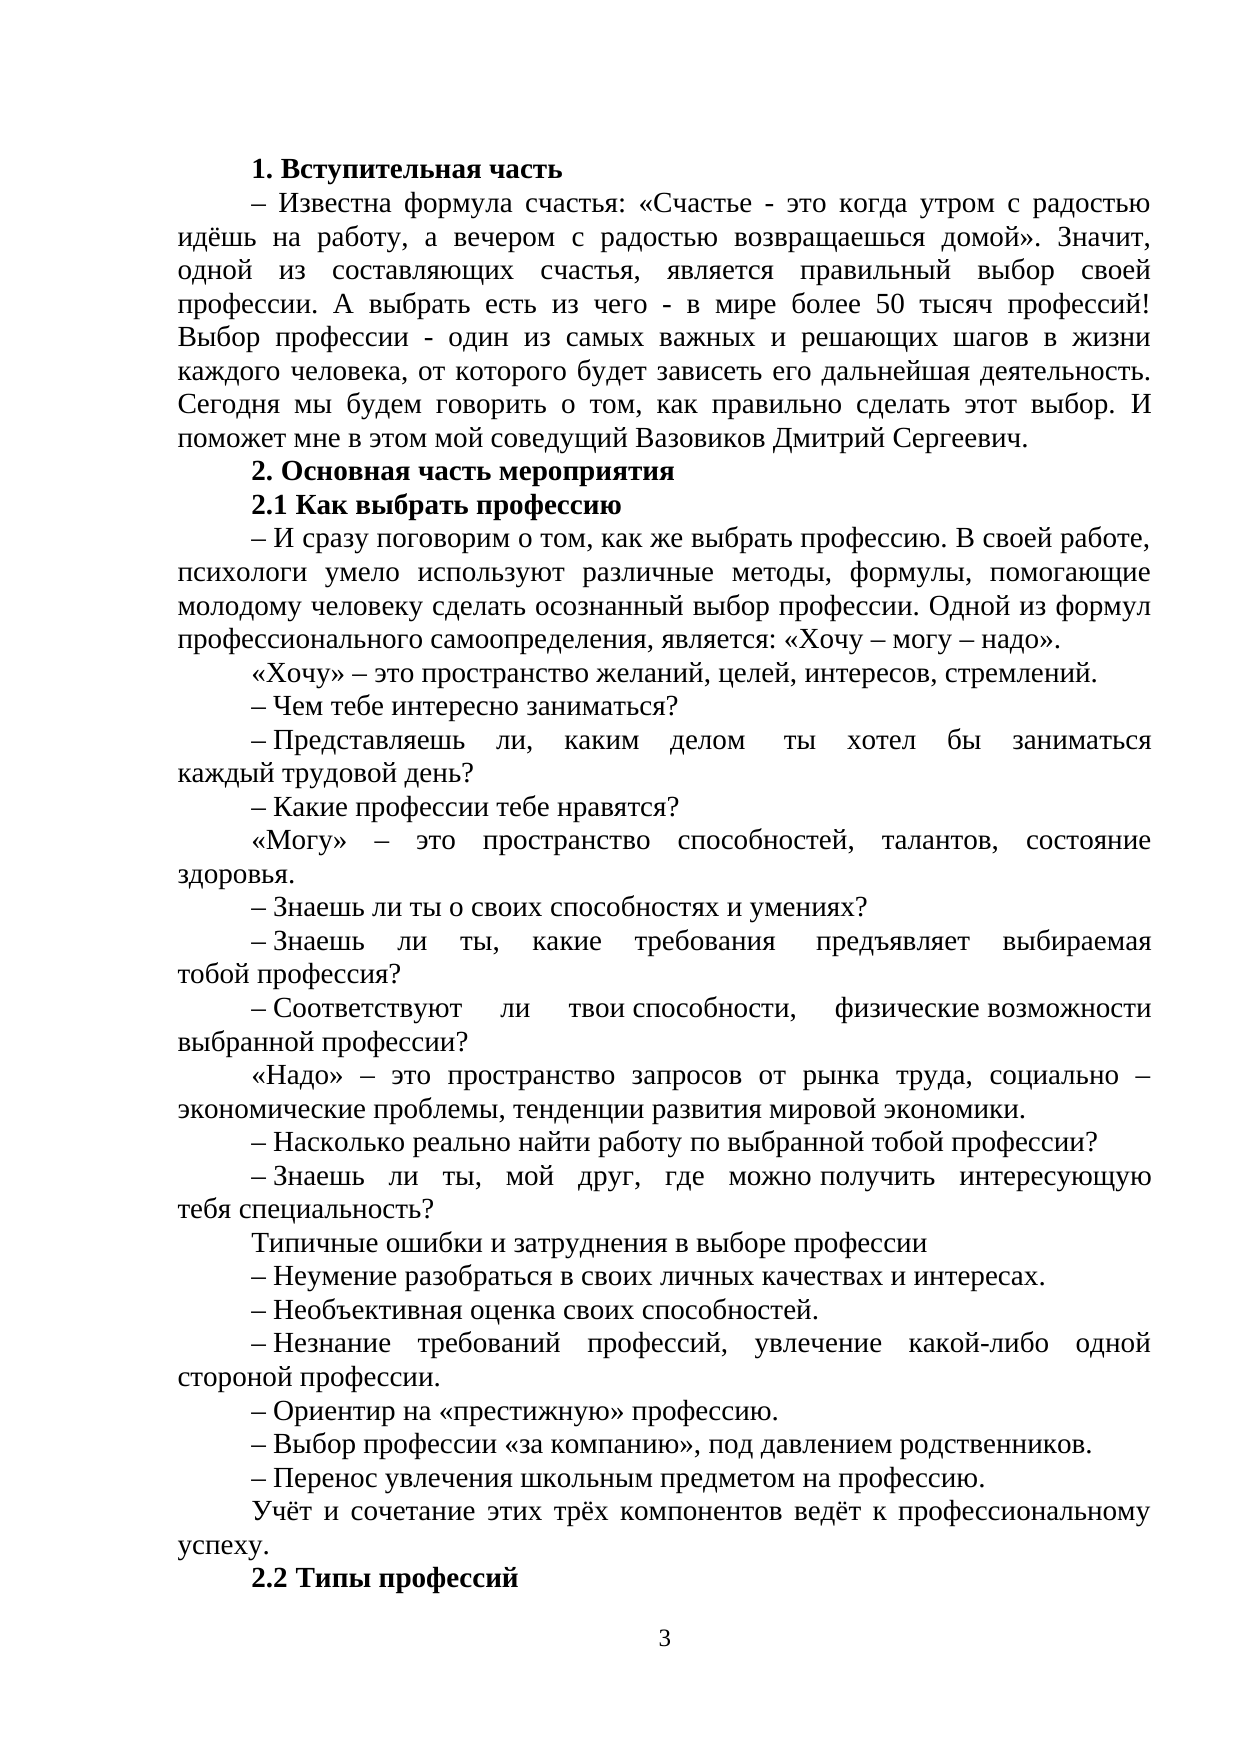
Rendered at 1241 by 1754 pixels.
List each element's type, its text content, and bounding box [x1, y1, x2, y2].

text – Соответствуют ли твои способности, физические возможности выбранной профессии? [177, 990, 1152, 1057]
text – Ориентир на «престижную» профессию. [177, 1393, 1152, 1426]
text – Знаешь ли ты о своих способностях и умениях? [177, 889, 1152, 923]
text – Выбор профессии «за компанию», под давлением родственников. [177, 1426, 1152, 1460]
list Вступительная часть [177, 152, 1152, 185]
text – Известна формула счастья: «Счастье - это когда утром с радостью идёшь на работу, а вечером с радостью возвращаешься домой». Значит, одной из составляющих счастья, является правильный выбор своей профессии. А выбрать есть из чего - в мире более 50 тысяч профессий! Выбор профессии - один из самых важных и решающих шагов в жизни каждого человека, от которого будет зависеть его дальнейшая деятельность. Сегодня мы будем говорить о том, как правильно сделать этот выбор. И поможет мне в этом мой соведущий Вазовиков Дмитрий Сергеевич. [177, 185, 1152, 453]
text – Знаешь ли ты, мой друг, где можно получить интересующую тебя специальность? [177, 1158, 1152, 1225]
list Как выбрать профессию [177, 487, 1152, 521]
text – Неумение разобраться в своих личных качествах и интересах. [177, 1258, 1152, 1292]
list Основная часть мероприятия [177, 453, 1152, 487]
list «Могу» – это пространство способностей, талантов, состояние здоровья. [177, 822, 1152, 889]
list – И сразу поговорим о том, как же выбрать профессию. В своей работе, психологи умело используют различные методы, формулы, помогающие молодому человеку сделать осознанный выбор профессии. Одной из формул профессионального самоопределения, является: «Хочу – могу – надо». [177, 521, 1152, 655]
text – Чем тебе интересно заниматься? [177, 688, 1152, 722]
text – Необъективная оценка своих способностей. [177, 1292, 1152, 1326]
text – Незнание требований профессий, увлечение какой-либо одной стороной профессии. [177, 1326, 1152, 1393]
list «Хочу» – это пространство желаний, целей, интересов, стремлений. [177, 655, 1152, 688]
text – Знаешь ли ты, какие требования предъявляет выбираемая тобой профессия? [177, 923, 1152, 990]
list Типы профессий [177, 1560, 1152, 1594]
text Типичные ошибки и затруднения в выборе профессии [177, 1225, 1152, 1258]
list «Надо» – это пространство запросов от рынка труда, социально – экономические проблемы, тенденции развития мировой экономики. [177, 1057, 1152, 1124]
text – Представляешь ли, каким делом ты хотел бы заниматься каждый трудовой день? [177, 722, 1152, 789]
list Учёт и сочетание этих трёх компонентов ведёт к профессиональному успеху. [177, 1493, 1152, 1560]
text – Насколько реально найти работу по выбранной тобой профессии? [177, 1124, 1152, 1158]
text – Какие профессии тебе нравятся? [177, 789, 1152, 822]
text – Перенос увлечения школьным предметом на профессию. [177, 1460, 1152, 1493]
